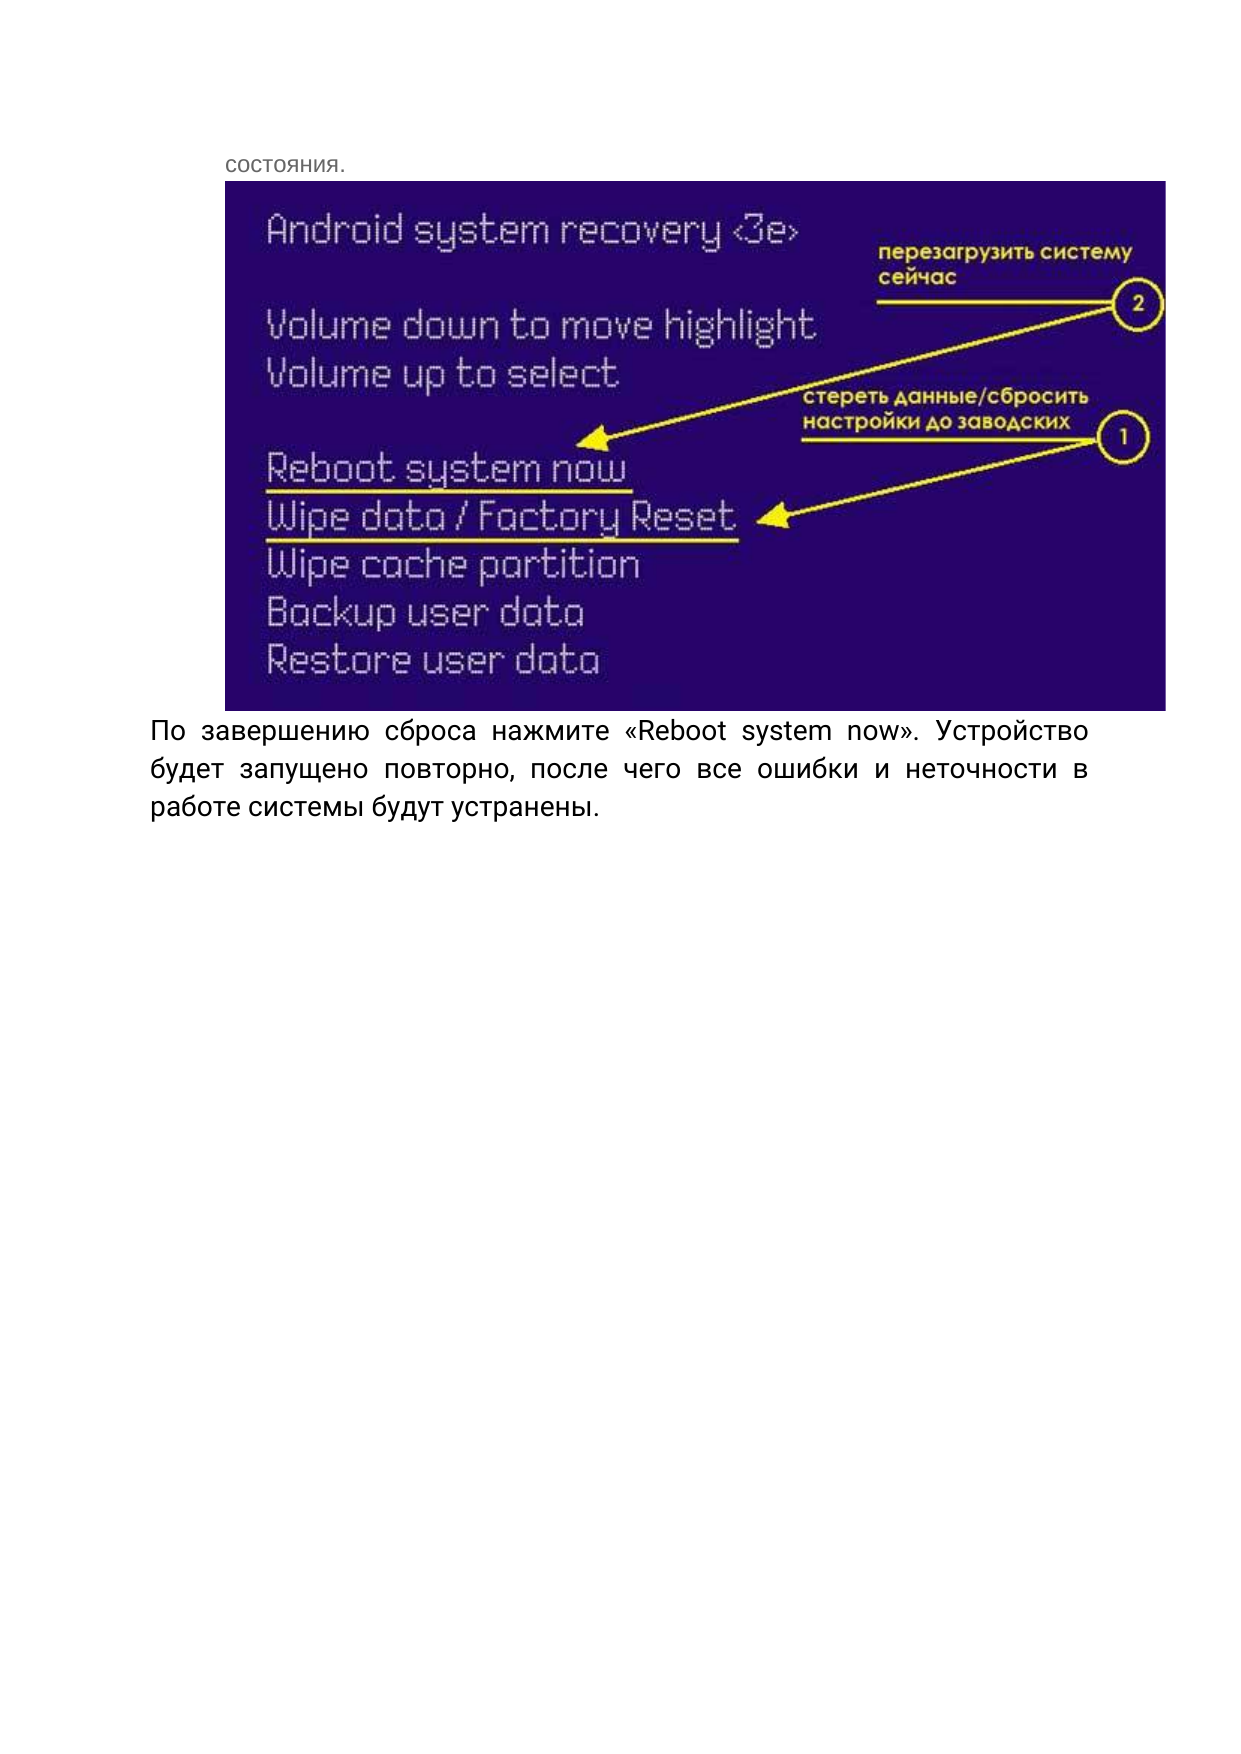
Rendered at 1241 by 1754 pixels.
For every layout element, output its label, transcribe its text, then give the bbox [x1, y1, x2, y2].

text По завершению сброса нажмите «Reboot system now». Устройство будет запущено повторно, после чего все ошибки и неточности в работе системы будут устранены. [150, 714, 1090, 823]
picture [225, 181, 1166, 711]
